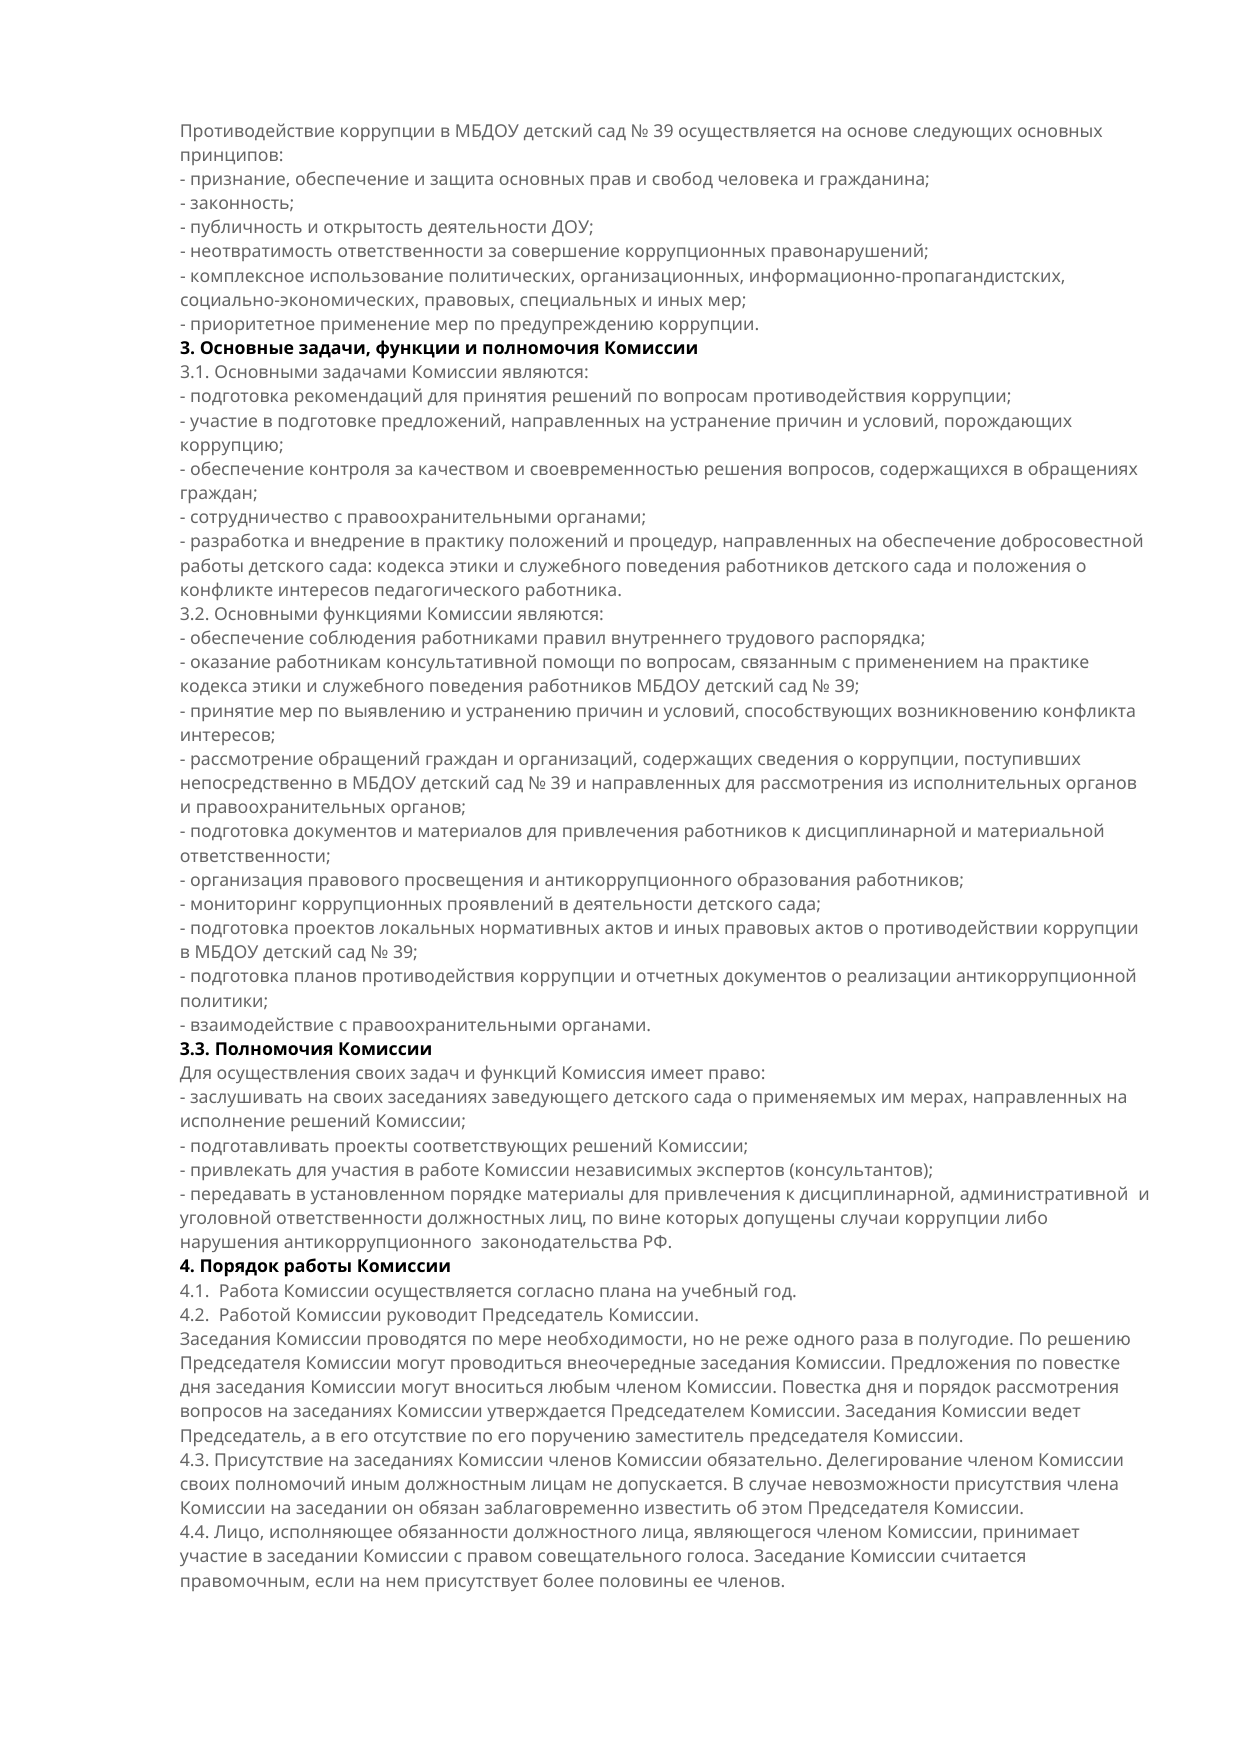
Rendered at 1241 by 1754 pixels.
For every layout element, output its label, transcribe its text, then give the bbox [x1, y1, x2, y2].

text Заседания Комиссии проводятся по мере необходимости, но не реже одного раза в полугодие. По решению Председателя Комиссии могут проводиться внеочередные заседания Комиссии. Предложения по повестке дня заседания Комиссии могут вноситься любым членом Комиссии. Повестка дня и порядок рассмотрения вопросов на заседаниях Комиссии утверждается Председателем Комиссии. Заседания Комиссии ведет Председатель, а в его отсутствие по его поручению заместитель председателя Комиссии. [179, 1326, 1152, 1447]
text - мониторинг коррупционных проявлений в деятельности детского сада; [179, 891, 1152, 916]
text - подготавливать проекты соответствующих решений Комиссии; [179, 1133, 1152, 1157]
text 4.4. Лицо, исполняющее обязанности должностного лица, являющегося членом Комиссии, принимает участие в заседании Комиссии с правом совещательного голоса. Заседание Комиссии считается правомочным, если на нем присутствует более половины ее членов. [179, 1520, 1152, 1592]
text 4.3. Присутствие на заседаниях Комиссии членов Комиссии обязательно. Делегирование членом Комиссии своих полномочий иным должностным лицам не допускается. В случае невозможности присутствия члена Комиссии на заседании он обязан заблаговременно известить об этом Председателя Комиссии. [179, 1447, 1152, 1520]
text - законность; [180, 191, 1152, 215]
text - публичность и открытость деятельности ДОУ; [180, 215, 1152, 239]
text - признание, обеспечение и защита основных прав и свобод человека и гражданина; [179, 166, 1152, 191]
text - участие в подготовке предложений, направленных на устранение причин и условий, порождающих коррупцию; [179, 408, 1152, 456]
text 4.2. Работой Комиссии руководит Председатель Комиссии. [179, 1302, 1152, 1326]
text 4.1. Работа Комиссии осуществляется согласно плана на учебный год. [179, 1278, 1152, 1302]
text - заслушивать на своих заседаниях заведующего детского сада о применяемых им мерах, направленных на исполнение решений Комиссии; [179, 1085, 1152, 1133]
text 3.2. Основными функциями Комиссии являются: [179, 601, 1152, 626]
text 3.3. Полномочия Комиссии [179, 1036, 1152, 1061]
text - приоритетное применение мер по предупреждению коррупции. [180, 311, 1152, 336]
text - рассмотрение обращений граждан и организаций, содержащих сведения о коррупции, поступивших непосредственно в МБДОУ детский сад № 39 и направленных для рассмотрения из исполнительных органов и правоохранительных органов; [179, 746, 1152, 819]
text - разработка и внедрение в практику положений и процедур, направленных на обеспечение добросовестной работы детского сада: кодекса этики и служебного поведения работников детского сада и положения о конфликте интересов педагогического работника. [179, 529, 1152, 601]
text - неотвратимость ответственности за совершение коррупционных правонарушений; [180, 239, 1152, 263]
text 4. Порядок работы Комиссии [179, 1254, 1152, 1278]
text 3. Основные задачи, функции и полномочия Комиссии [180, 336, 1152, 360]
text - организация правового просвещения и антикоррупционного образования работников; [179, 867, 1152, 891]
text - принятие мер по выявлению и устранению причин и условий, способствующих возникновению конфликта интересов; [179, 698, 1152, 746]
text - подготовка документов и материалов для привлечения работников к дисциплинарной и материальной ответственности; [179, 819, 1152, 867]
text - сотрудничество с правоохранительными органами; [179, 505, 1152, 529]
text - привлекать для участия в работе Комиссии независимых экспертов (консультантов); [179, 1157, 1152, 1181]
text - подготовка проектов локальных нормативных актов и иных правовых актов о противодействии коррупции в МБДОУ детский сад № 39; [179, 916, 1152, 964]
text Противодействие коррупции в МБДОУ детский сад № 39 осуществляется на основе следующих основных принципов: [179, 118, 1152, 166]
text - подготовка планов противодействия коррупции и отчетных документов о реализации антикоррупционной политики; [179, 964, 1152, 1012]
text - подготовка рекомендаций для принятия решений по вопросам противодействия коррупции; [179, 384, 1152, 408]
text - обеспечение контроля за качеством и своевременностью решения вопросов, содержащихся в обращениях граждан; [179, 456, 1152, 505]
text - комплексное использование политических, организационных, информационно-пропагандистских, социально-экономических, правовых, специальных и иных мер; [180, 263, 1152, 311]
text - оказание работникам консультативной помощи по вопросам, связанным с применением на практике кодекса этики и служебного поведения работников МБДОУ детский сад № 39; [179, 650, 1152, 698]
text - взаимодействие с правоохранительными органами. [179, 1012, 1152, 1036]
text 3.1. Основными задачами Комиссии являются: [180, 360, 1152, 384]
text - передавать в установленном порядке материалы для привлечения к дисциплинарной, административной и уголовной ответственности должностных лиц, по вине которых допущены случаи коррупции либо нарушения антикоррупционного законодательства РФ. [179, 1181, 1152, 1254]
text - обеспечение соблюдения работниками правил внутреннего трудового распорядка; [179, 626, 1152, 650]
text Для осуществления своих задач и функций Комиссия имеет право: [179, 1061, 1152, 1085]
